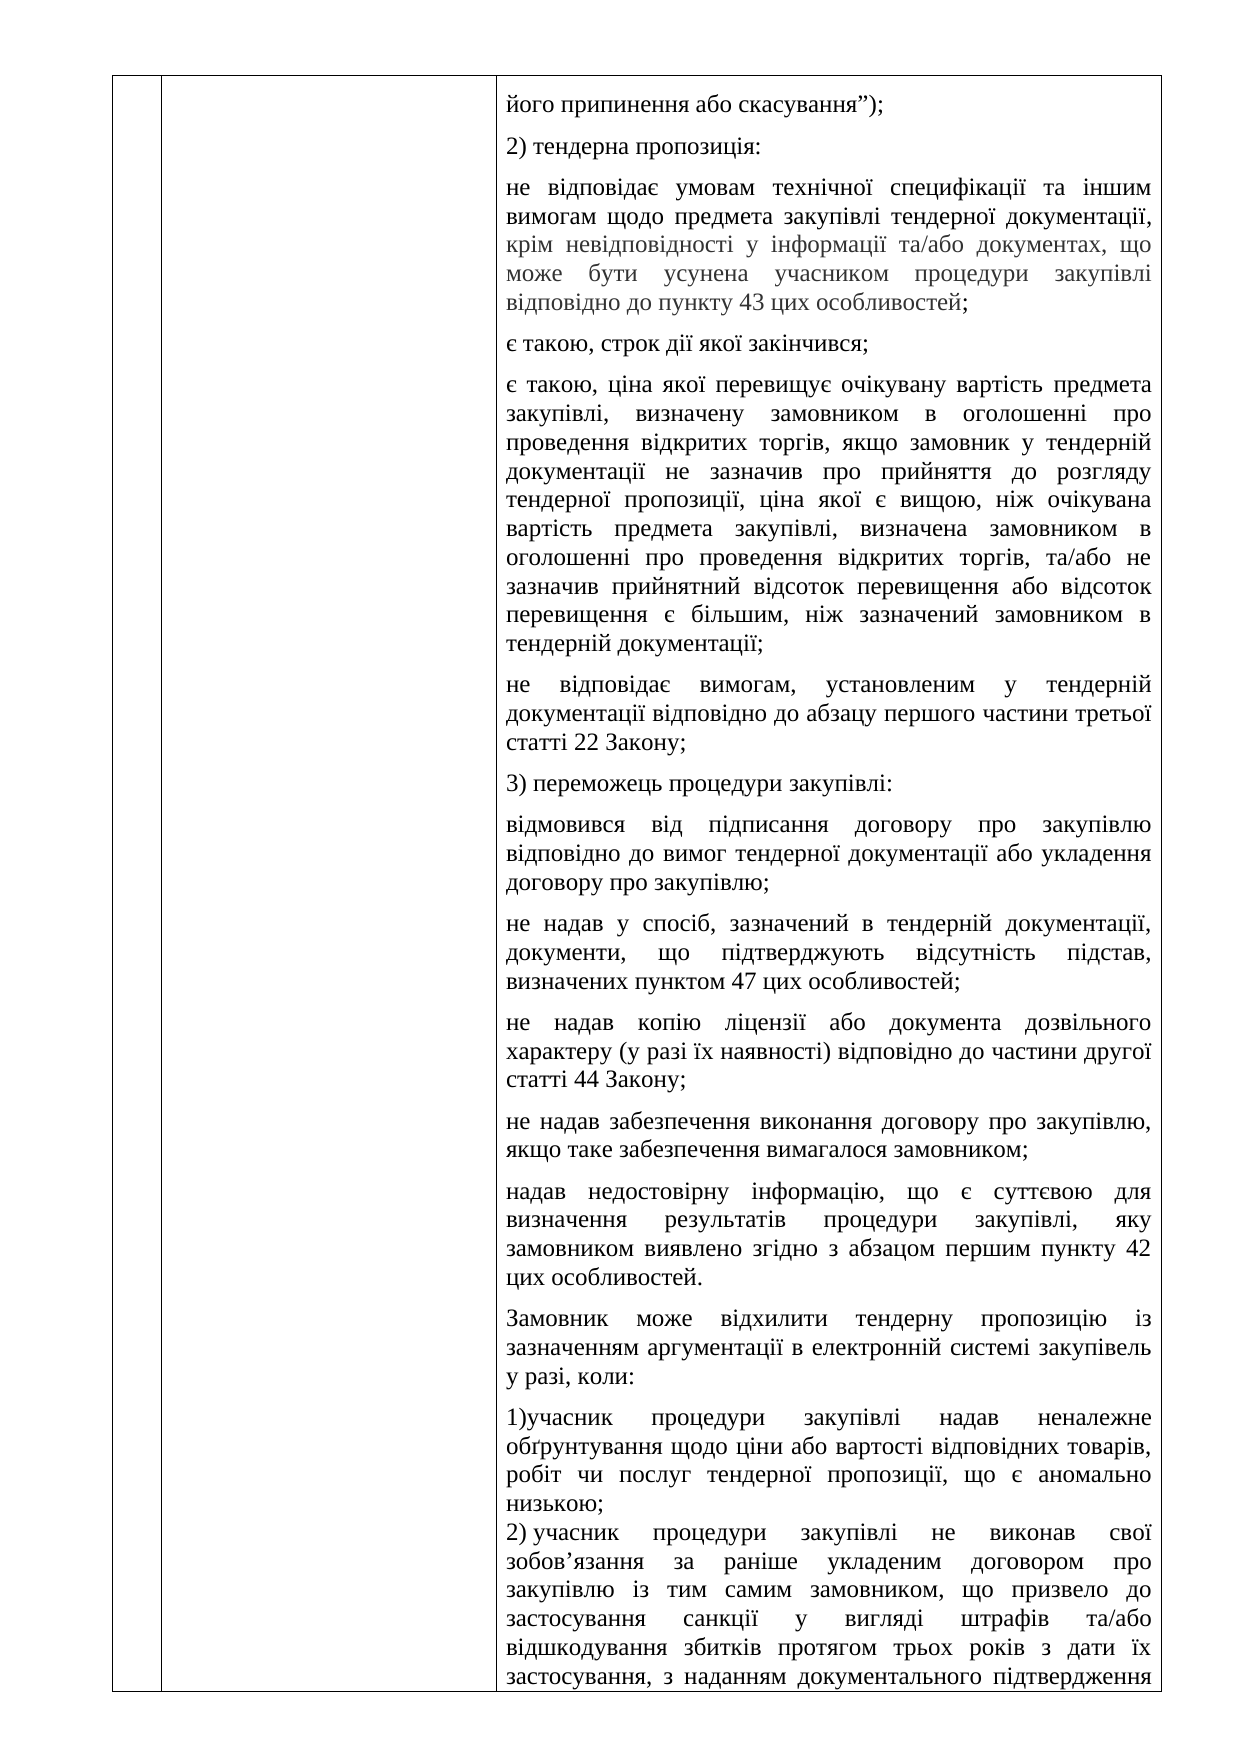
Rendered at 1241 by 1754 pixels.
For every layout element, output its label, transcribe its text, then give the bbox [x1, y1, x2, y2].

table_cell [497, 76, 1161, 1691]
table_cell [162, 76, 496, 1691]
table_cell 3 [113, 76, 161, 1691]
